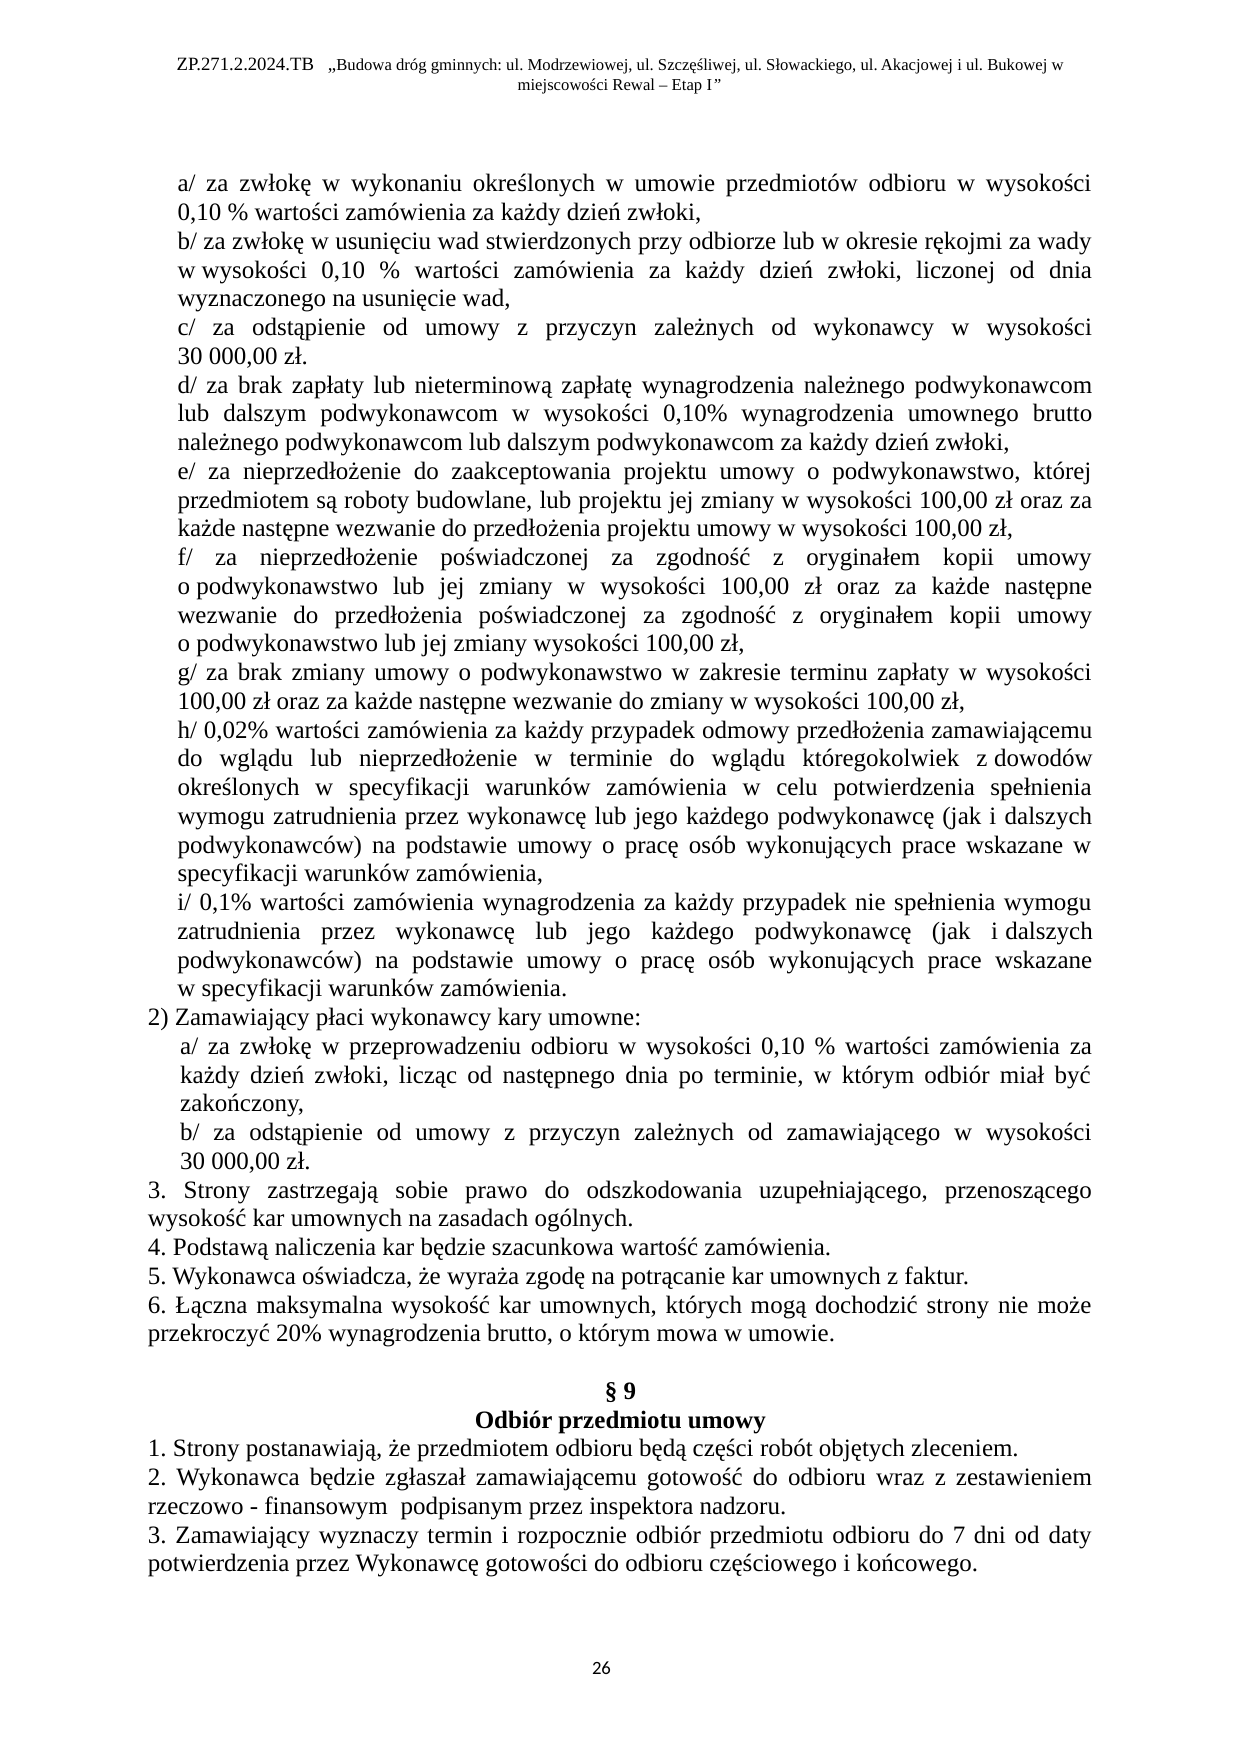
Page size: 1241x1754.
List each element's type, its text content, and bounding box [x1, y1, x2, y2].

text Odbiór przedmiotu umowy [148, 1405, 1093, 1433]
text 3. Strony zastrzegają sobie prawo do odszkodowania uzupełniającego, przenoszącego wysokość kar umownych na zasadach ogólnych. [148, 1175, 1093, 1232]
text 2) Zamawiający płaci wykonawcy kary umowne: [148, 1002, 1093, 1031]
text 1. Strony postanawiają, że przedmiotem odbioru będą części robót objętych zleceniem. [148, 1433, 1093, 1462]
text b/ za zwłokę w usunięciu wad stwierdzonych przy odbiorze lub w okresie rękojmi za wady w wysokości 0,10 % wartości zamówienia za każdy dzień zwłoki, liczonej od dnia wyznaczonego na usunięcie wad, [177, 226, 1093, 312]
text 4. Podstawą naliczenia kar będzie szacunkowa wartość zamówienia. [148, 1232, 1093, 1261]
text h/ 0,02% wartości zamówienia za każdy przypadek odmowy przedłożenia zamawiającemu do wglądu lub nieprzedłożenie w terminie do wglądu któregokolwiek z dowodów określonych w specyfikacji warunków zamówienia w celu potwierdzenia spełnienia wymogu zatrudnienia przez wykonawcę lub jego każdego podwykonawcę (jak i dalszych podwykonawców) na podstawie umowy o pracę osób wykonujących prace wskazane w specyfikacji warunków zamówienia, [177, 715, 1093, 887]
text a/ za zwłokę w przeprowadzeniu odbioru w wysokości 0,10 % wartości zamówienia za każdy dzień zwłoki, licząc od następnego dnia po terminie, w którym odbiór miał być zakończony, [180, 1031, 1093, 1117]
text 5. Wykonawca oświadcza, że wyraża zgodę na potrącanie kar umownych z faktur. [148, 1261, 1093, 1290]
text 6. Łączna maksymalna wysokość kar umownych, których mogą dochodzić strony nie może przekroczyć 20% wynagrodzenia brutto, o którym mowa w umowie. [148, 1290, 1093, 1347]
text § 9 [148, 1376, 1093, 1405]
text a/ za zwłokę w wykonaniu określonych w umowie przedmiotów odbioru w wysokości 0,10 % wartości zamówienia za każdy dzień zwłoki, [177, 168, 1093, 226]
text e/ za nieprzedłożenie do zaakceptowania projektu umowy o podwykonawstwo, której przedmiotem są roboty budowlane, lub projektu jej zmiany w wysokości 100,00 zł oraz za każde następne wezwanie do przedłożenia projektu umowy w wysokości 100,00 zł, [177, 456, 1093, 542]
text i/ 0,1% wartości zamówienia wynagrodzenia za każdy przypadek nie spełnienia wymogu zatrudnienia przez wykonawcę lub jego każdego podwykonawcę (jak i dalszych podwykonawców) na podstawie umowy o pracę osób wykonujących prace wskazane w specyfikacji warunków zamówienia. [177, 887, 1093, 1002]
text 3. Zamawiający wyznaczy termin i rozpocznie odbiór przedmiotu odbioru do 7 dni od daty potwierdzenia przez Wykonawcę gotowości do odbioru częściowego i końcowego. [148, 1520, 1093, 1577]
text g/ za brak zmiany umowy o podwykonawstwo w zakresie terminu zapłaty w wysokości 100,00 zł oraz za każde następne wezwanie do zmiany w wysokości 100,00 zł, [177, 657, 1093, 715]
text 2. Wykonawca będzie zgłaszał zamawiającemu gotowość do odbioru wraz z zestawieniem rzeczowo - finansowym podpisanym przez inspektora nadzoru. [148, 1462, 1093, 1520]
text f/ za nieprzedłożenie poświadczonej za zgodność z oryginałem kopii umowy o podwykonawstwo lub jej zmiany w wysokości 100,00 zł oraz za każde następne wezwanie do przedłożenia poświadczonej za zgodność z oryginałem kopii umowy o podwykonawstwo lub jej zmiany wysokości 100,00 zł, [177, 542, 1093, 657]
text b/ za odstąpienie od umowy z przyczyn zależnych od zamawiającego w wysokości 30 000,00 zł. [180, 1117, 1093, 1175]
text c/ za odstąpienie od umowy z przyczyn zależnych od wykonawcy w wysokości 30 000,00 zł. [177, 312, 1093, 370]
text d/ za brak zapłaty lub nieterminową zapłatę wynagrodzenia należnego podwykonawcom lub dalszym podwykonawcom w wysokości 0,10% wynagrodzenia umownego brutto należnego podwykonawcom lub dalszym podwykonawcom za każdy dzień zwłoki, [177, 370, 1093, 456]
